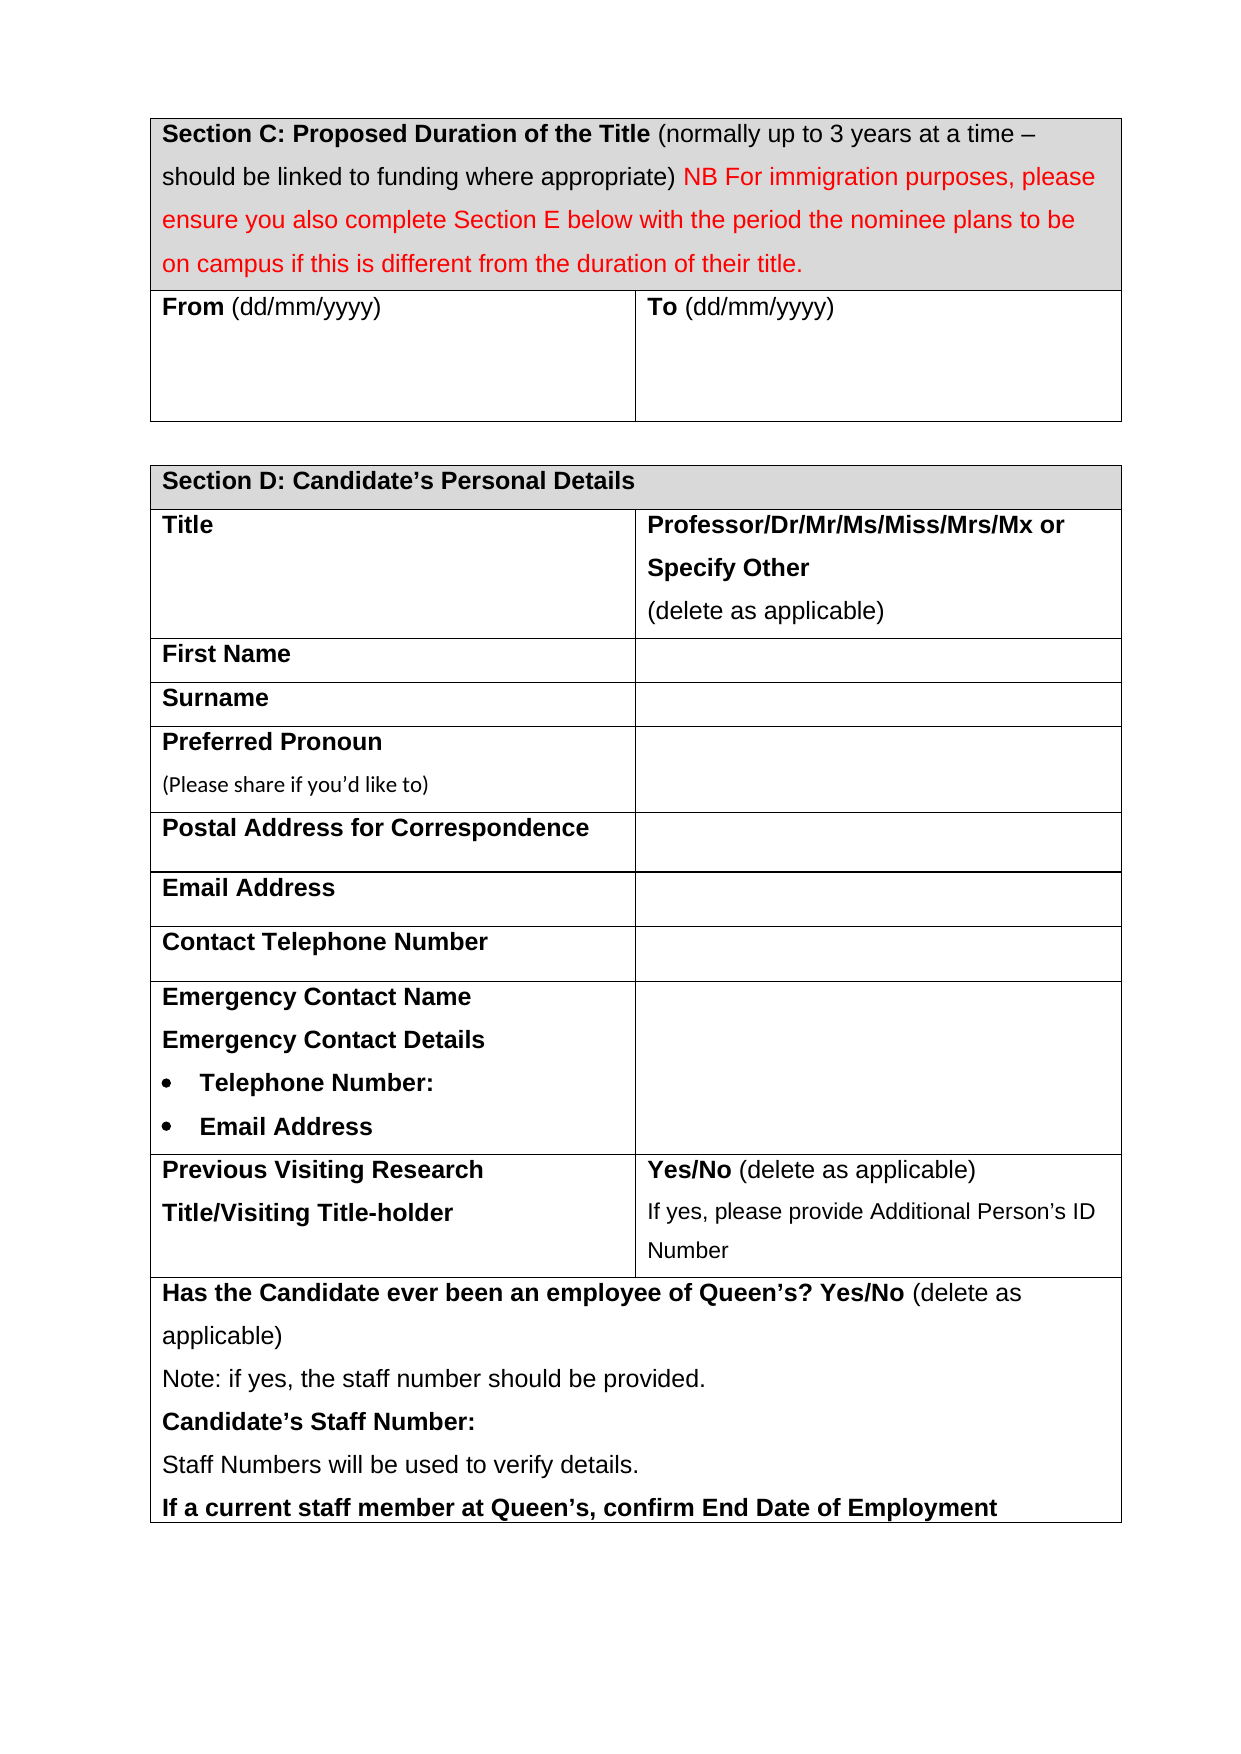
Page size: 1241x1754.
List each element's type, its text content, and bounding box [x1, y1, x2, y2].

table_header Section D: Candidate’s Personal Details [151, 466, 1121, 509]
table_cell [151, 1278, 1121, 1522]
table_cell Title [151, 510, 635, 638]
table_cell Surname [151, 683, 635, 726]
table_cell [636, 813, 1121, 871]
table_cell [636, 727, 1121, 812]
table_cell Emergency Contact Name Emergency Contact Details Telephone Number: Email Address [151, 982, 635, 1153]
table_cell Professor/Dr/Mr/Ms/Miss/Mrs/Mx or Specify Other (delete as applicable) [636, 510, 1121, 638]
table_cell Previous Visiting Research Title/Visiting Title-holder [151, 1155, 635, 1277]
table_header Section C: Proposed Duration of the Title (normally up to 3 years at a time – should be linked to funding where appropriate) NB For immigration purposes, please ensure you also complete Section E below with the period the nominee plans to be on campus if this is different from the duration of their title. [151, 119, 1121, 290]
table_cell [636, 982, 1121, 1153]
table_cell Yes/No (delete as applicable) If yes, please provide Additional Person’s ID Number [636, 1155, 1121, 1277]
table_cell To (dd/mm/yyyy) [636, 291, 1121, 421]
table_cell [636, 639, 1121, 682]
table_cell Preferred Pronoun (Please share if you’d like to) [151, 727, 635, 812]
table_cell [636, 927, 1121, 981]
table_cell From (dd/mm/yyyy) [151, 291, 635, 421]
table_cell Postal Address for Correspondence [151, 813, 635, 871]
table_cell Contact Telephone Number [151, 927, 635, 981]
table_cell [636, 683, 1121, 726]
table_cell Email Address [151, 873, 635, 926]
table_cell First Name [151, 639, 635, 682]
table_cell [636, 873, 1121, 926]
